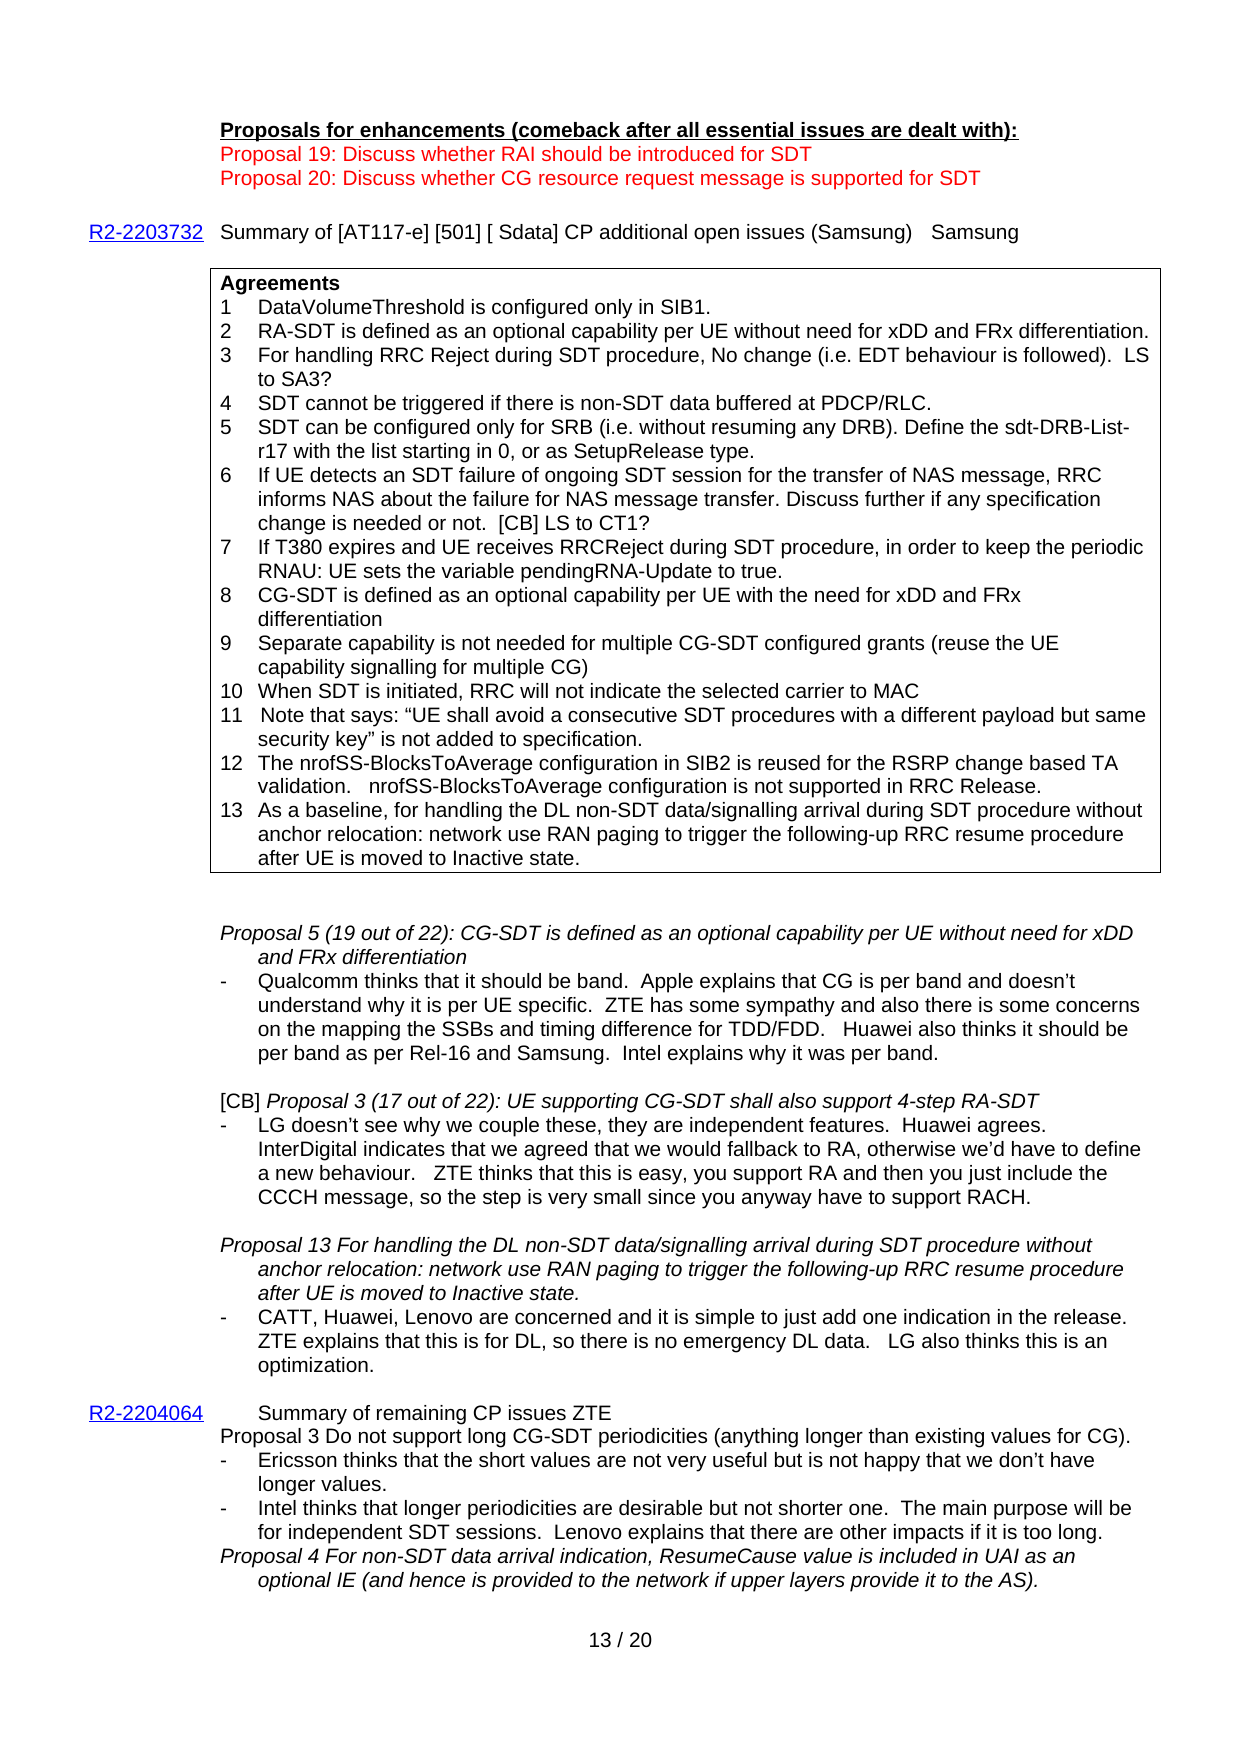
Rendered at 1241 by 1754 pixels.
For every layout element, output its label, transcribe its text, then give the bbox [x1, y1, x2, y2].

text - CATT, Huawei, Lenovo are concerned and it is simple to just add one indication in the release. ZTE explains that this is for DL, so there is no emergency DL data. LG also thinks this is an optimization. [220, 1304, 1152, 1376]
text - Ericsson thinks that the short values are not very useful but is not happy that we don’t have longer values. [220, 1448, 1152, 1496]
text Proposal 20: Discuss whether CG resource request message is supported for SDT [220, 166, 1152, 190]
text Proposal 3 Do not support long CG-SDT periodicities (anything longer than existing values for CG). [220, 1424, 1152, 1448]
text 11 Note that says: “UE shall avoid a consecutive SDT procedures with a different payload but same security key” is not added to specification. [211, 699, 1160, 747]
text 9 Separate capability is not needed for multiple CG-SDT configured grants (reuse the UE capability signalling for multiple CG) [211, 627, 1160, 675]
text - Intel thinks that longer periodicities are desirable but not shorter one. The main purpose will be for independent SDT sessions. Lenovo explains that there are other impacts if it is too long. [220, 1496, 1152, 1544]
text Agreements [211, 269, 1160, 292]
text 2 RA-SDT is defined as an optional capability per UE without need for xDD and FRx differentiation. [211, 316, 1160, 340]
text Proposals for enhancements (comeback after all essential issues are dealt with): [220, 118, 1152, 142]
text - LG doesn’t see why we couple these, they are independent features. Huawei agrees. InterDigital indicates that we agreed that we would fallback to RA, otherwise we’d have to define a new behaviour. ZTE thinks that this is easy, you support RA and then you just include the CCCH message, so the step is very small since you anyway have to support RACH. [220, 1113, 1152, 1209]
text Proposal 4 For non-SDT data arrival indication, ResumeCause value is included in UAI as an optional IE (and hence is provided to the network if upper layers provide it to the AS). [220, 1544, 1152, 1592]
text 5 SDT can be configured only for SRB (i.e. without resuming any DRB). Define the sdt-DRB-List-r17 with the list starting in 0, or as SetupRelease type. [211, 412, 1160, 460]
text [CB] Proposal 3 (17 out of 22): UE supporting CG-SDT shall also support 4-step RA-SDT [220, 1089, 1152, 1113]
text 4 SDT cannot be triggered if there is non-SDT data buffered at PDCP/RLC. [211, 388, 1160, 412]
text 6 If UE detects an SDT failure of ongoing SDT session for the transfer of NAS message, RRC informs NAS about the failure for NAS message transfer. Discuss further if any specification change is needed or not. [CB] LS to CT1? [211, 460, 1160, 532]
text - Qualcomm thinks that it should be band. Apple explains that CG is per band and doesn’t understand why it is per UE specific. ZTE has some sympathy and also there is some concerns on the mapping the SSBs and timing difference for TDD/FDD. Huawei also thinks it should be per band as per Rel-16 and Samsung. Intel explains why it was per band. [220, 969, 1152, 1065]
text Proposal 5 (19 out of 22): CG-SDT is defined as an optional capability per UE without need for xDD and FRx differentiation [220, 921, 1152, 969]
text 1 DataVolumeThreshold is configured only in SIB1. [211, 292, 1160, 316]
text 3 For handling RRC Reject during SDT procedure, No change (i.e. EDT behaviour is followed). LS to SA3? [211, 340, 1160, 388]
text 10 When SDT is initiated, RRC will not indicate the selected carrier to MAC [211, 675, 1160, 699]
text Proposal 19: Discuss whether RAI should be introduced for SDT [220, 142, 1152, 166]
title R2-2203732 Summary of [AT117-e] [501] [ Sdata] CP additional open issues (Samsung) Samsung [89, 220, 1152, 244]
text 8 CG-SDT is defined as an optional capability per UE with the need for xDD and FRx differentiation [211, 579, 1160, 627]
text 12 The nrofSS-BlocksToAverage configuration in SIB2 is reused for the RSRP change based TA validation. nrofSS-BlocksToAverage configuration is not supported in RRC Release. [211, 747, 1160, 795]
text R2-2204064 Summary of remaining CP issues ZTE [89, 1400, 1152, 1424]
text 13 As a baseline, for handling the DL non-SDT data/signalling arrival during SDT procedure without anchor relocation: network use RAN paging to trigger the following-up RRC resume procedure after UE is moved to Inactive state. [211, 795, 1160, 872]
text 7 If T380 expires and UE receives RRCReject during SDT procedure, in order to keep the periodic RNAU: UE sets the variable pendingRNA-Update to true. [211, 532, 1160, 579]
text Proposal 13 For handling the DL non-SDT data/signalling arrival during SDT procedure without anchor relocation: network use RAN paging to trigger the following-up RRC resume procedure after UE is moved to Inactive state. [220, 1233, 1152, 1304]
